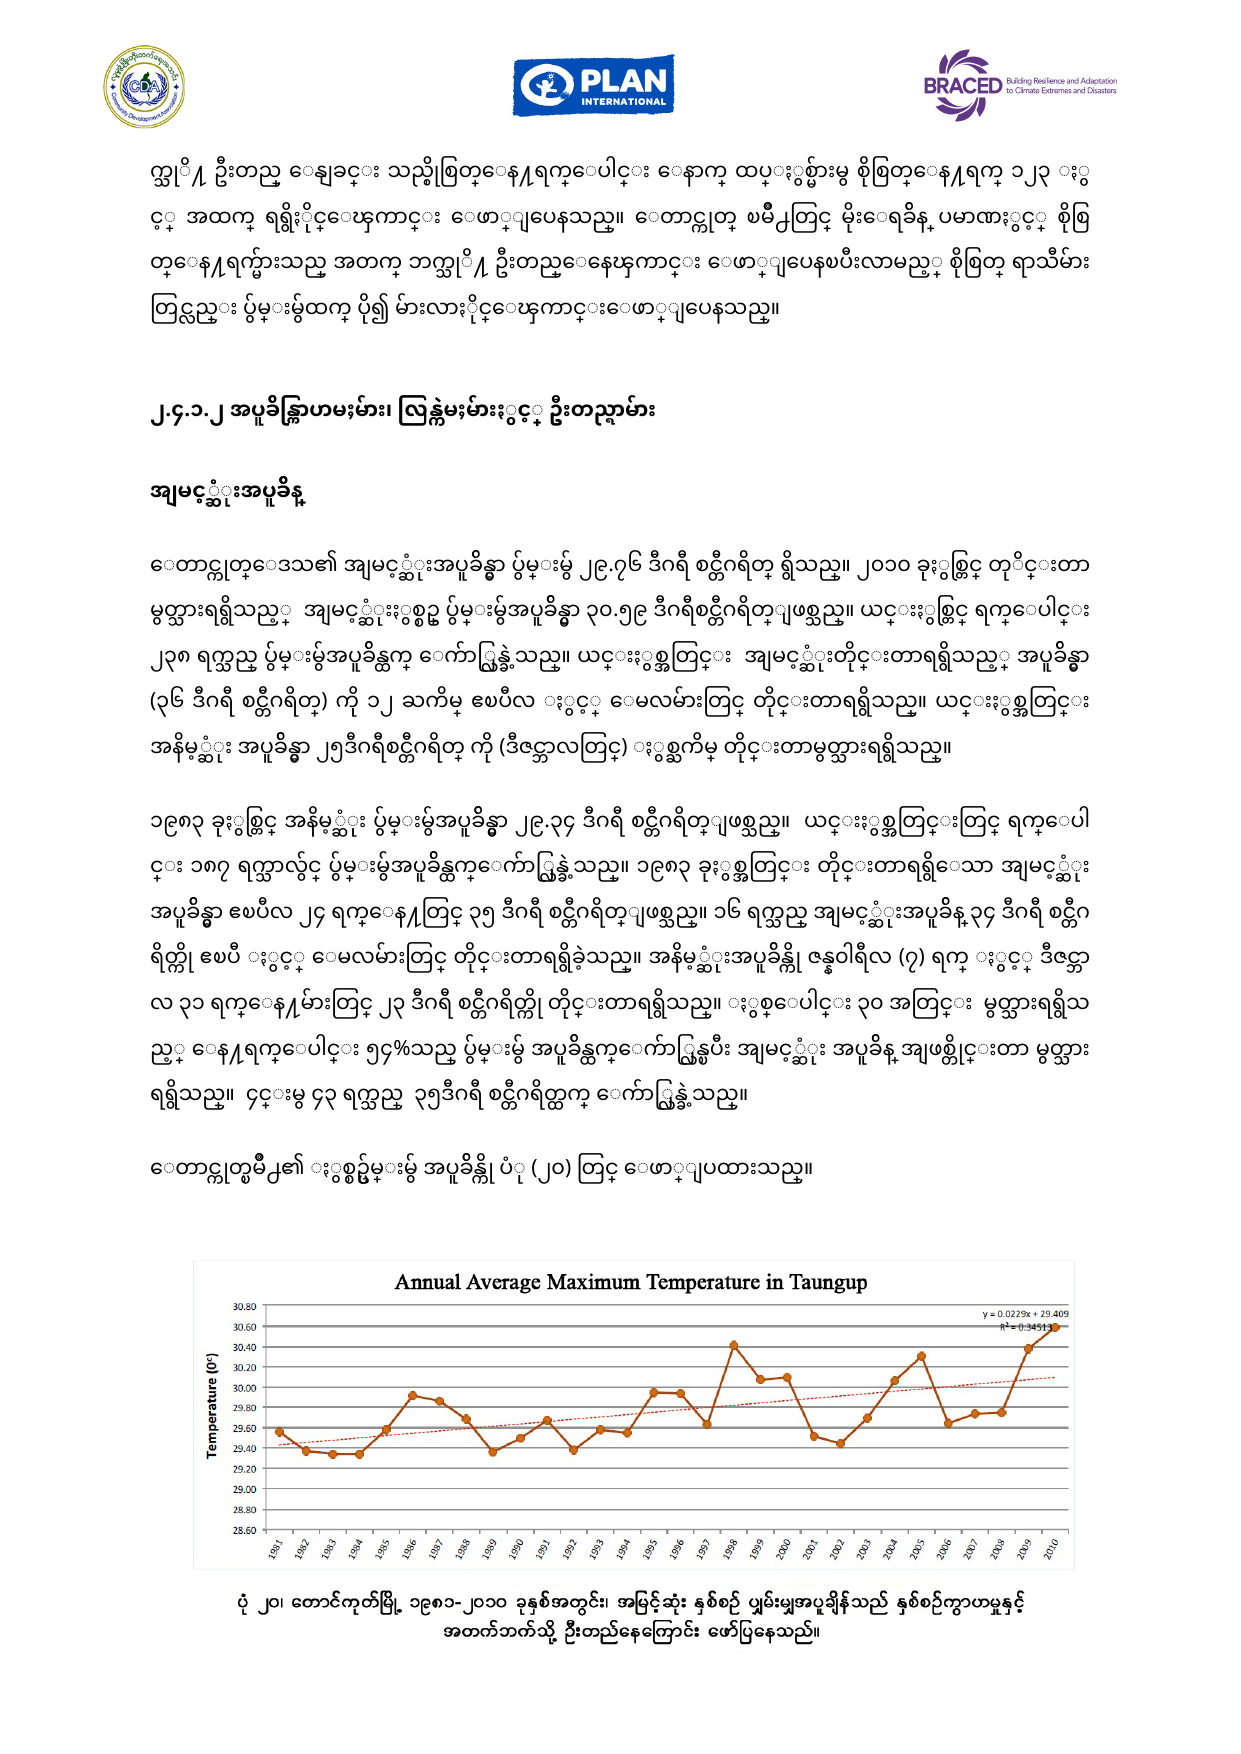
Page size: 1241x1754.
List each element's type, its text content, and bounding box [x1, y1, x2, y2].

text ၁၉၈၃ ခုႏွစ္တြင္ အနိမ့္ဆံုး ပွ်မ္းမွ်အပူခ်ိန္မွာ ၂၉.၃၄ ဒီဂရီ စင္တီဂရိတ္ျဖစ္သည္။ ယင္းႏွစ္အတြင္းတြင္ ရက္ေပါင္း ၁၈၇ ရက္သာလွ်င္ ပွ်မ္းမွ်အပူခ်ိန္ထက္ေက်ာ္လြန္ခဲ့သည္။ ၁၉၈၃ ခုႏွစ္အတြင္း တိုင္းတာရရွိေသာ အျမင့္ဆံုးအပူခ်ိန္မွာ ဧၿပီလ ၂၄ ရက္ေန႔တြင္ ၃၅ ဒီဂရီ စင္တီဂရိတ္ျဖစ္သည္။ ၁၆ ရက္သည္ အျမင့္ဆံုးအပူခ်ိန္ ၃၄ ဒီဂရီ စင္တီဂရိတ္ကို ဧၿပီ ႏွင့္ ေမလမ်ားတြင္ တိုင္းတာရရွိခဲ့သည္။ အနိမ့္ဆံုးအပူခ်ိန္ကို ဇန္န၀ါရီလ (၇) ရက္ ႏွင့္ ဒီဇင္ဘာလ ၃၁ ရက္ေန႔မ်ားတြင္ ၂၃ ဒီဂရီ စင္တီဂရိတ္ကို တိုင္းတာရရွိသည္။ ႏွစ္ေပါင္း ၃၀ အတြင္း မွတ္သားရရွိသည့္ ေန႔ရက္ေပါင္း ၅၄%သည္ ပွ်မ္းမွ် အပူခ်ိန္ထက္ေက်ာ္လြန္ၿပီး အျမင့္ဆံုး အပူခ်ိန္ အျဖစ္တိုင္းတာ မွတ္သားရရွိသည္။ ၄င္းမွ ၄၃ ရက္သည္ ၃၅ဒီဂရီ စင္တီဂရိတ္ထက္ ေက်ာ္လြန္ခဲ့သည္။ [150, 800, 1090, 1118]
text ၂.၄.၁.၂ အပူခ်ိန္ကြာဟမႈမ်ား၊ လြန္ကဲမႈမ်ားႏွင့္ ဦးတည္ရာမ်ား [150, 389, 1090, 434]
picture [167, 1244, 1095, 1666]
picture [509, 52, 678, 120]
text ေတာင္ကုတ္ၿမိဳ႕၏ ႏွစ္စဥ္ပ်မ္းမွ် အပူခ်ိန္ကို ပံု (၂၀) တြင္ ေဖာ္ျပထားသည္။ [150, 1147, 1090, 1192]
text အျမင့္ဆံုးအပူခ်ိန္ [150, 470, 1090, 515]
picture [920, 45, 1122, 125]
text ေတာင္ကုတ္ေဒသ၏ အျမင့္ဆံုးအပူခ်ိန္မွာ ပွ်မ္းမွ် ၂၉.၇၆ ဒီဂရီ စင္တီဂရိတ္ ရွိသည္။ ၂၀၁၀ ခုႏွစ္တြင္ တုိင္းတာမွတ္သားရရွိသည့္ အျမင့္ဆံုးႏွစ္စဥ္ ပွ်မ္းမွ်အပူခ်ိန္မွာ ၃၀.၅၉ ဒီဂရီစင္တီဂရိတ္ျဖစ္သည္။ ယင္းႏွစ္တြင္ ရက္ေပါင္း ၂၃၈ ရက္သည္ ပွ်မ္းမွ်အပူခ်ိန္ထက္ ေက်ာ္လြန္ခဲ့သည္။ ယင္းႏွစ္အတြင္း အျမင့္ဆံုးတိုင္းတာရရွိသည့္ အပူခ်ိန္မွာ (၃၆ ဒီဂရီ စင္တီဂရိတ္) ကို ၁၂ ႀကိမ္ ဧၿပီလ ႏွင့္ ေမလမ်ားတြင္ တိုင္းတာရရွိသည္။ ယင္းႏွစ္အတြင္း အနိမ့္ဆံုး အပူခ်ိန္မွာ ၂၅ဒီဂရီစင္တီဂရိတ္ ကို (ဒီဇင္ဘာလတြင္) ႏွစ္ႀကိမ္ တိုင္းတာမွတ္သားရရွိသည္။ [150, 544, 1090, 771]
picture [103, 45, 185, 129]
